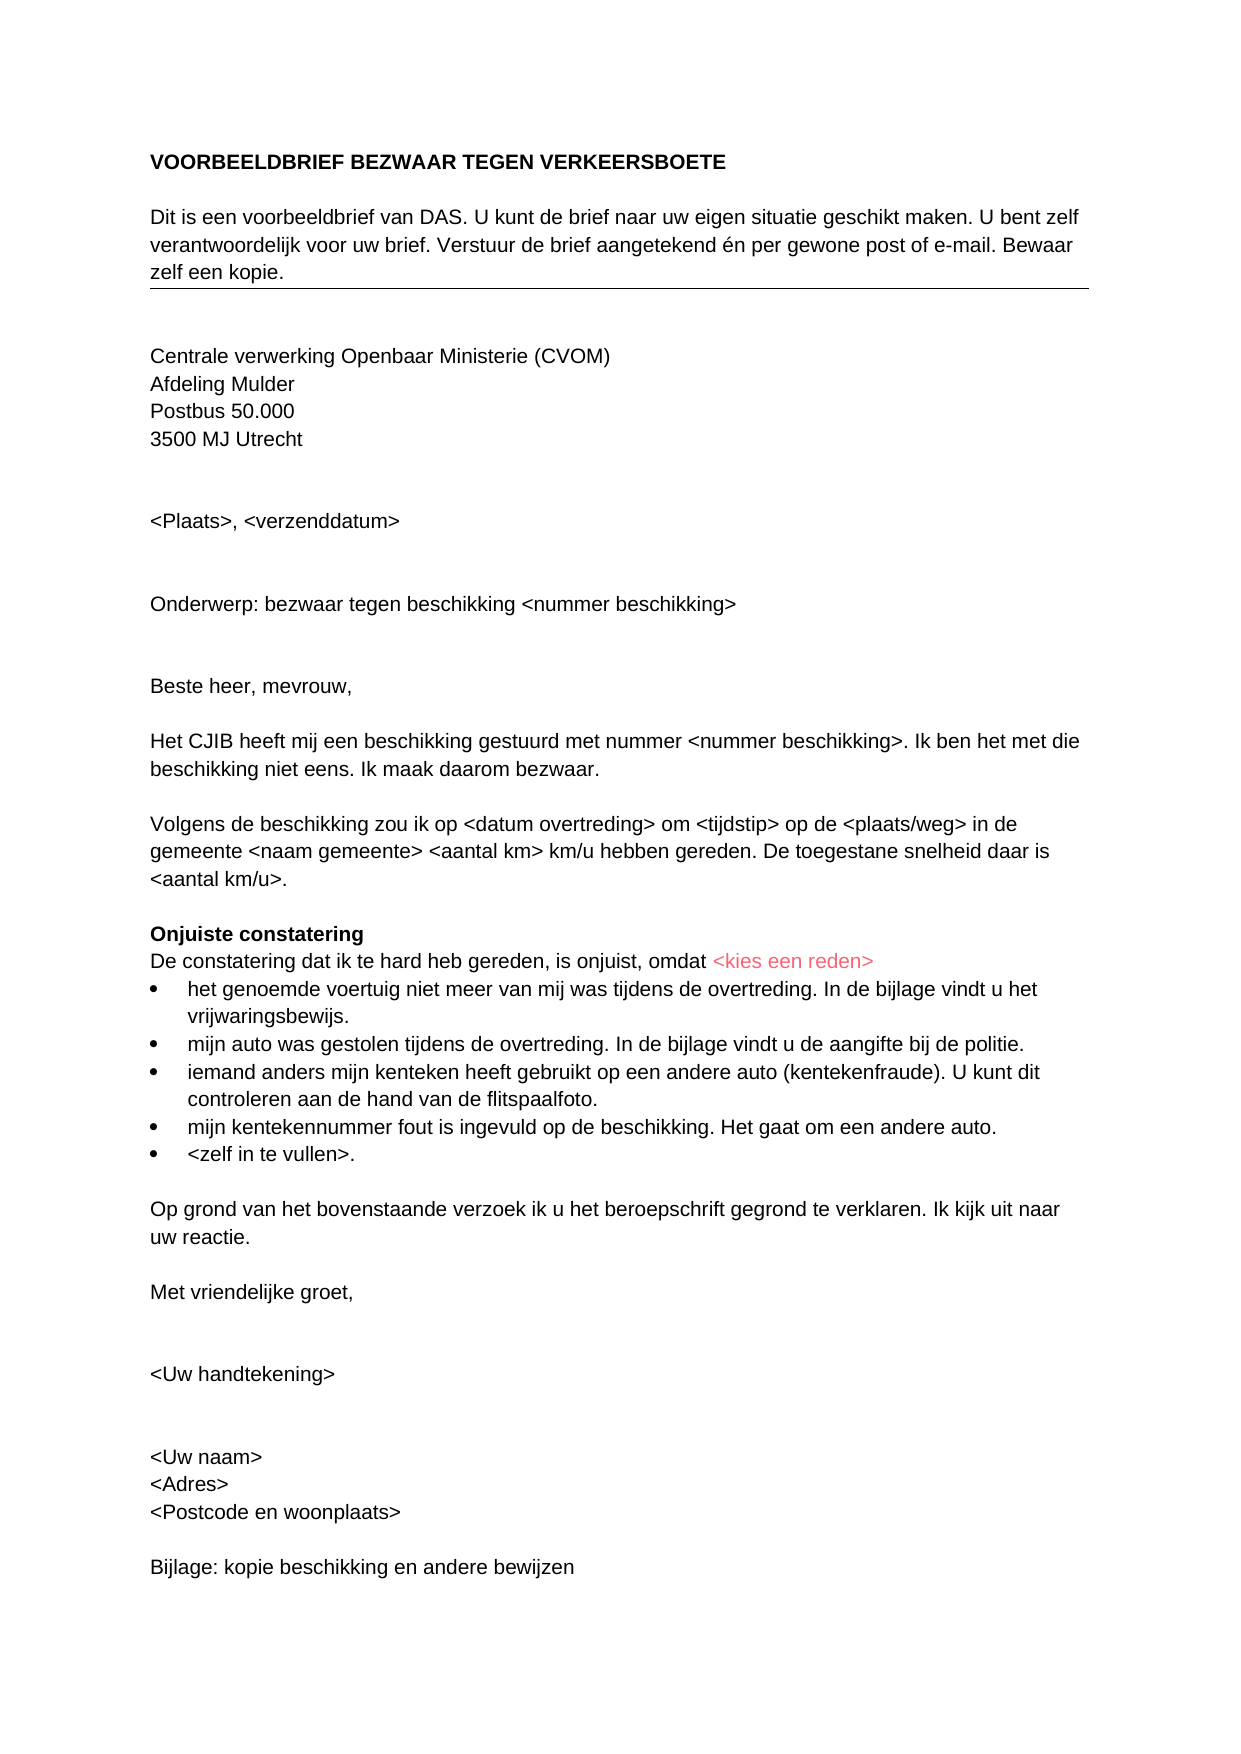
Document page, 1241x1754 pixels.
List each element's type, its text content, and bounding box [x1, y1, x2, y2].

list <zelf in te vullen>. [150, 1142, 1090, 1166]
text Met vriendelijke groet, [150, 1280, 1090, 1304]
text Onderwerp: bezwaar tegen beschikking <nummer beschikking> [150, 592, 1090, 616]
text De constatering dat ik te hard heb gereden, is onjuist, omdat <kies een reden> [150, 949, 1090, 973]
text 3500 MJ Utrecht [150, 427, 1090, 451]
text <Uw naam> [150, 1445, 1090, 1469]
table_header Dit is een voorbeeldbrief van DAS. U kunt de brief naar uw eigen situatie geschikt maken. U bent zelf verantwoordelijk voor uw brief. Verstuur de brief aangetekend én per gewone post of e-mail. Bewaar zelf een kopie. [150, 205, 1089, 288]
text <Uw handtekening> [150, 1362, 1090, 1386]
list het genoemde voertuig niet meer van mij was tijdens de overtreding. In de bijlage vindt u het vrijwaringsbewijs. [150, 977, 1090, 1028]
text Onjuiste constatering [150, 922, 1090, 946]
list mijn kentekennummer fout is ingevuld op de beschikking. Het gaat om een andere auto. [150, 1114, 1090, 1139]
list mijn auto was gestolen tijdens de overtreding. In de bijlage vindt u de aangifte bij de politie. [150, 1032, 1090, 1056]
text <Plaats>, <verzenddatum> [150, 509, 1090, 533]
text Het CJIB heeft mij een beschikking gestuurd met nummer <nummer beschikking>. Ik ben het met die beschikking niet eens. Ik maak daarom bezwaar. [150, 729, 1090, 781]
text <Postcode en woonplaats> [150, 1500, 1090, 1524]
text Afdeling Mulder [150, 372, 1090, 396]
text Volgens de beschikking zou ik op <datum overtreding> om <tijdstip> op de <plaats/weg> in de gemeente <naam gemeente> <aantal km> km/u hebben gereden. De toegestane snelheid daar is <aantal km/u>. [150, 812, 1090, 891]
list iemand anders mijn kenteken heeft gebruikt op een andere auto (kentekenfraude). U kunt dit controleren aan de hand van de flitspaalfoto. [150, 1059, 1090, 1111]
text <Adres> [150, 1472, 1090, 1496]
text Centrale verwerking Openbaar Ministerie (CVOM) [150, 344, 1090, 368]
text VOORBEELDBRIEF BEZWAAR TEGEN VERKEERSBOETE [150, 150, 1090, 174]
text Op grond van het bovenstaande verzoek ik u het beroepschrift gegrond te verklaren. Ik kijk uit naar uw reactie. [150, 1197, 1090, 1249]
text Beste heer, mevrouw, [150, 674, 1090, 698]
text Postbus 50.000 [150, 399, 1090, 423]
text Bijlage: kopie beschikking en andere bewijzen [150, 1555, 1090, 1579]
